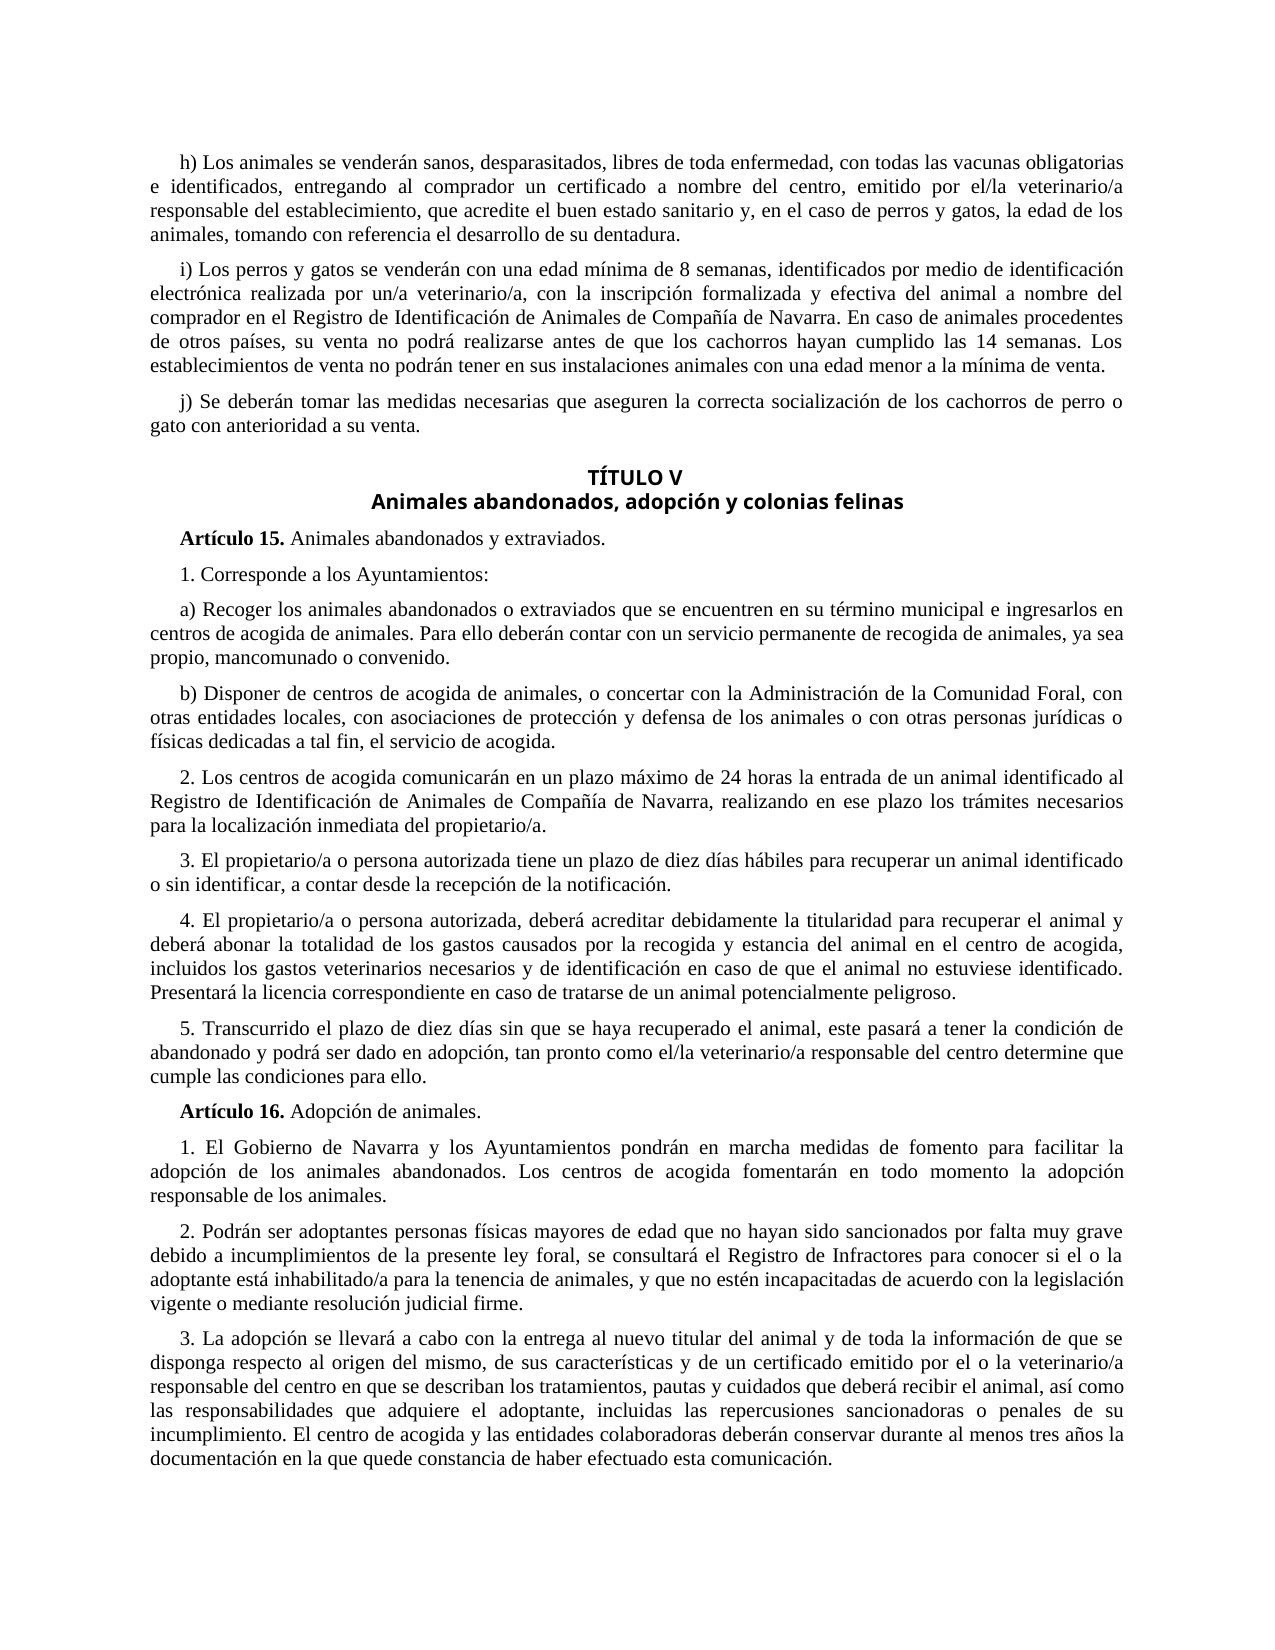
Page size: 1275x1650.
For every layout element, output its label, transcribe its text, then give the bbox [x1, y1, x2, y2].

text 3. La adopción se llevará a cabo con la entrega al nuevo titular del animal y de toda la información de que se disponga respecto al origen del mismo, de sus características y de un certificado emitido por el o la veterinario/a responsable del centro en que se describan los tratamientos, pautas y cuidados que deberá recibir el animal, así como las responsabilidades que adquiere el adoptante, incluidas las repercusiones sancionadoras o penales de su incumplimiento. El centro de acogida y las entidades colaboradoras deberán conservar durante al menos tres años la documentación en la que quede constancia de haber efectuado esta comunicación. [150, 1327, 1125, 1470]
text 4. El propietario/a o persona autorizada, deberá acreditar debidamente la titularidad para recuperar el animal y deberá abonar la totalidad de los gastos causados por la recogida y estancia del animal en el centro de acogida, incluidos los gastos veterinarios necesarios y de identificación en caso de que el animal no estuviese identificado. Presentará la licencia correspondiente en caso de tratarse de un animal potencialmente peligroso. [150, 908, 1125, 1004]
text Artículo 15. Animales abandonados y extraviados. [150, 526, 1125, 550]
text 1. El Gobierno de Navarra y los Ayuntamientos pondrán en marcha medidas de fomento para facilitar la adopción de los animales abandonados. Los centros de acogida fomentarán en todo momento la adopción responsable de los animales. [150, 1135, 1125, 1207]
text j) Se deberán tomar las medidas necesarias que aseguren la correcta socialización de los cachorros de perro o gato con anterioridad a su venta. [150, 389, 1125, 437]
text i) Los perros y gatos se venderán con una edad mínima de 8 semanas, identificados por medio de identificación electrónica realizada por un/a veterinario/a, con la inscripción formalizada y efectiva del animal a nombre del comprador en el Registro de Identificación de Animales de Compañía de Navarra. En caso de animales procedentes de otros países, su venta no podrá realizarse antes de que los cachorros hayan cumplido las 14 semanas. Los establecimientos de venta no podrán tener en sus instalaciones animales con una edad menor a la mínima de venta. [150, 258, 1125, 377]
text 1. Corresponde a los Ayuntamientos: [150, 562, 1125, 586]
text 5. Transcurrido el plazo de diez días sin que se haya recuperado el animal, este pasará a tener la condición de abandonado y podrá ser dado en adopción, tan pronto como el/la veterinario/a responsable del centro determine que cumple las condiciones para ello. [150, 1016, 1125, 1088]
text h) Los animales se venderán sanos, desparasitados, libres de toda enfermedad, con todas las vacunas obligatorias e identificados, entregando al comprador un certificado a nombre del centro, emitido por el/la veterinario/a responsable del establecimiento, que acredite el buen estado sanitario y, en el caso de perros y gatos, la edad de los animales, tomando con referencia el desarrollo de su dentadura. [150, 150, 1125, 246]
text 2. Podrán ser adoptantes personas físicas mayores de edad que no hayan sido sancionados por falta muy grave debido a incumplimientos de la presente ley foral, se consultará el Registro de Infractores para conocer si el o la adoptante está inhabilitado/a para la tenencia de animales, y que no estén incapacitadas de acuerdo con la legislación vigente o mediante resolución judicial firme. [150, 1219, 1125, 1315]
text 2. Los centros de acogida comunicarán en un plazo máximo de 24 horas la entrada de un animal identificado al Registro de Identificación de Animales de Compañía de Navarra, realizando en ese plazo los trámites necesarios para la localización inmediata del propietario/a. [150, 765, 1125, 837]
text TÍTULO V Animales abandonados, adopción y colonias felinas [150, 467, 1125, 514]
text 3. El propietario/a o persona autorizada tiene un plazo de diez días hábiles para recuperar un animal identificado o sin identificar, a contar desde la recepción de la notificación. [150, 849, 1125, 897]
text Artículo 16. Adopción de animales. [150, 1099, 1125, 1123]
text a) Recoger los animales abandonados o extraviados que se encuentren en su término municipal e ingresarlos en centros de acogida de animales. Para ello deberán contar con un servicio permanente de recogida de animales, ya sea propio, mancomunado o convenido. [150, 598, 1125, 669]
text b) Disponer de centros de acogida de animales, o concertar con la Administración de la Comunidad Foral, con otras entidades locales, con asociaciones de protección y defensa de los animales o con otras personas jurídicas o físicas dedicadas a tal fin, el servicio de acogida. [150, 681, 1125, 753]
